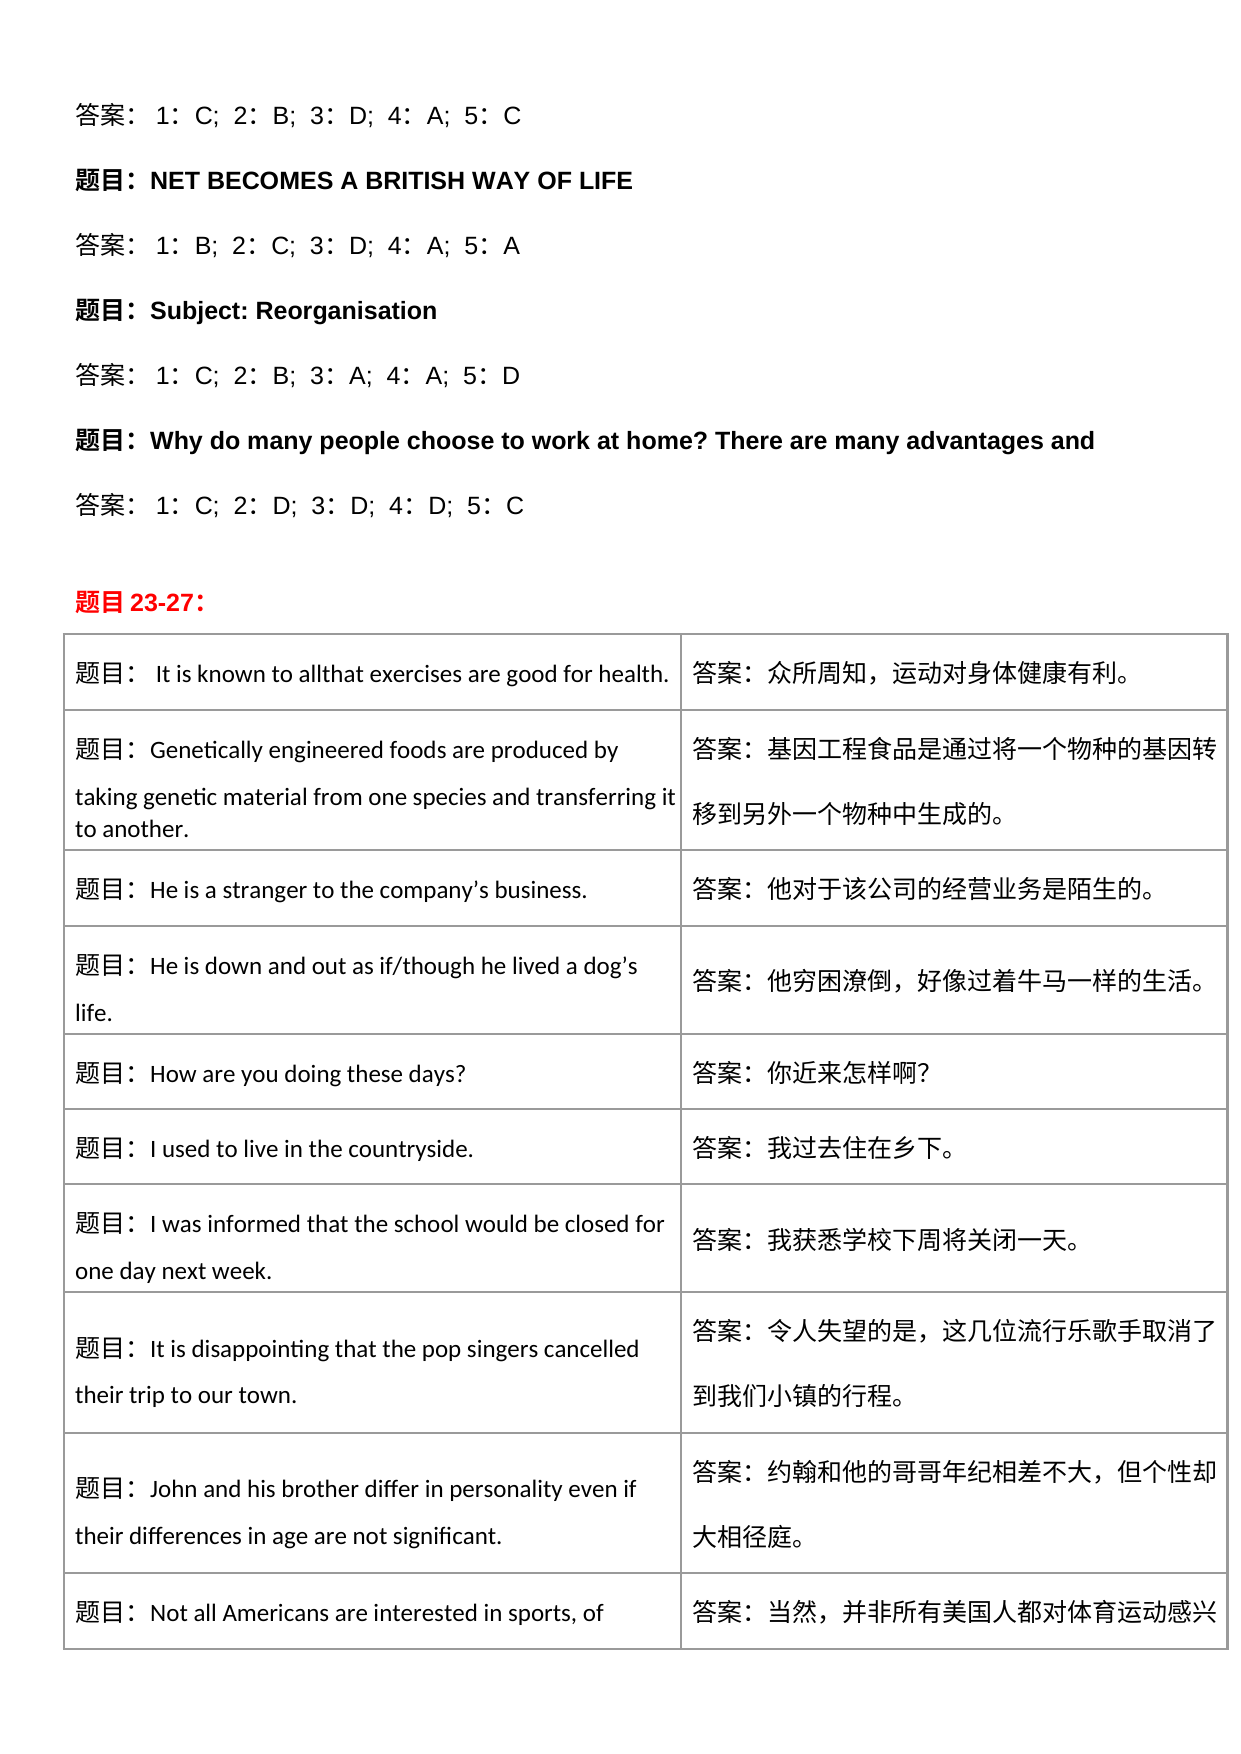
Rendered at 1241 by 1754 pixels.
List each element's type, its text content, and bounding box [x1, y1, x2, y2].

table_cell 题目：He is down and out as if/though he lived a dog’s life. [65, 927, 680, 1032]
table_cell 答案：约翰和他的哥哥年纪相差不大，但个性却大相径庭。 [682, 1434, 1226, 1572]
table_cell 题目：Genetically engineered foods are produced by taking genetic material from one species and transferring it to another. [65, 711, 680, 849]
table_cell 题目：It is disappointing that the pop singers cancelled their trip to our town. [65, 1293, 680, 1432]
table_header 答案：众所周知，运动对身体健康有利。 [682, 635, 1226, 709]
table_cell 答案：基因工程食品是通过将一个物种的基因转移到另外一个物种中生成的。 [682, 711, 1226, 849]
text 答案： 1：C; 2：D; 3：D; 4：D; 5：C [75, 471, 1165, 536]
table_header 题目： It is known to allthat exercises are good for health. [65, 635, 680, 709]
table_cell 答案：他穷困潦倒，好像过着牛马一样的生活。 [682, 927, 1226, 1032]
text 答案： 1：C; 2：B; 3：D; 4：A; 5：C [75, 81, 1165, 146]
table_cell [682, 1574, 1226, 1647]
table_cell 答案：令人失望的是，这几位流行乐歌手取消了到我们小镇的行程。 [682, 1293, 1226, 1432]
text 答案： 1：B; 2：C; 3：D; 4：A; 5：A [75, 211, 1165, 276]
text 答案： 1：C; 2：B; 3：A; 4：A; 5：D [75, 341, 1165, 406]
text 题目：Why do many people choose to work at home? There are many advantages and [75, 406, 1165, 471]
table_cell 题目：I was informed that the school would be closed for one day next week. [65, 1185, 680, 1291]
table_cell 题目：I used to live in the countryside. [65, 1110, 680, 1183]
table_cell 答案：他对于该公司的经营业务是陌生的。 [682, 851, 1226, 924]
table_cell 题目：How are you doing these days? [65, 1035, 680, 1108]
table_cell 答案：我获悉学校下周将关闭一天。 [682, 1185, 1226, 1291]
table_cell 答案：你近来怎样啊？ [682, 1035, 1226, 1108]
text 题目23-27： [75, 568, 1165, 633]
table_cell 答案：我过去住在乡下。 [682, 1110, 1226, 1183]
text 题目：NET BECOMES A BRITISH WAY OF LIFE [75, 146, 1165, 211]
table_cell 题目：He is a stranger to the company’s business. [65, 851, 680, 924]
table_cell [65, 1574, 680, 1647]
table_cell 题目：John and his brother differ in personality even if their differences in age are not significant. [65, 1434, 680, 1572]
text 题目：Subject: Reorganisation [75, 276, 1165, 341]
